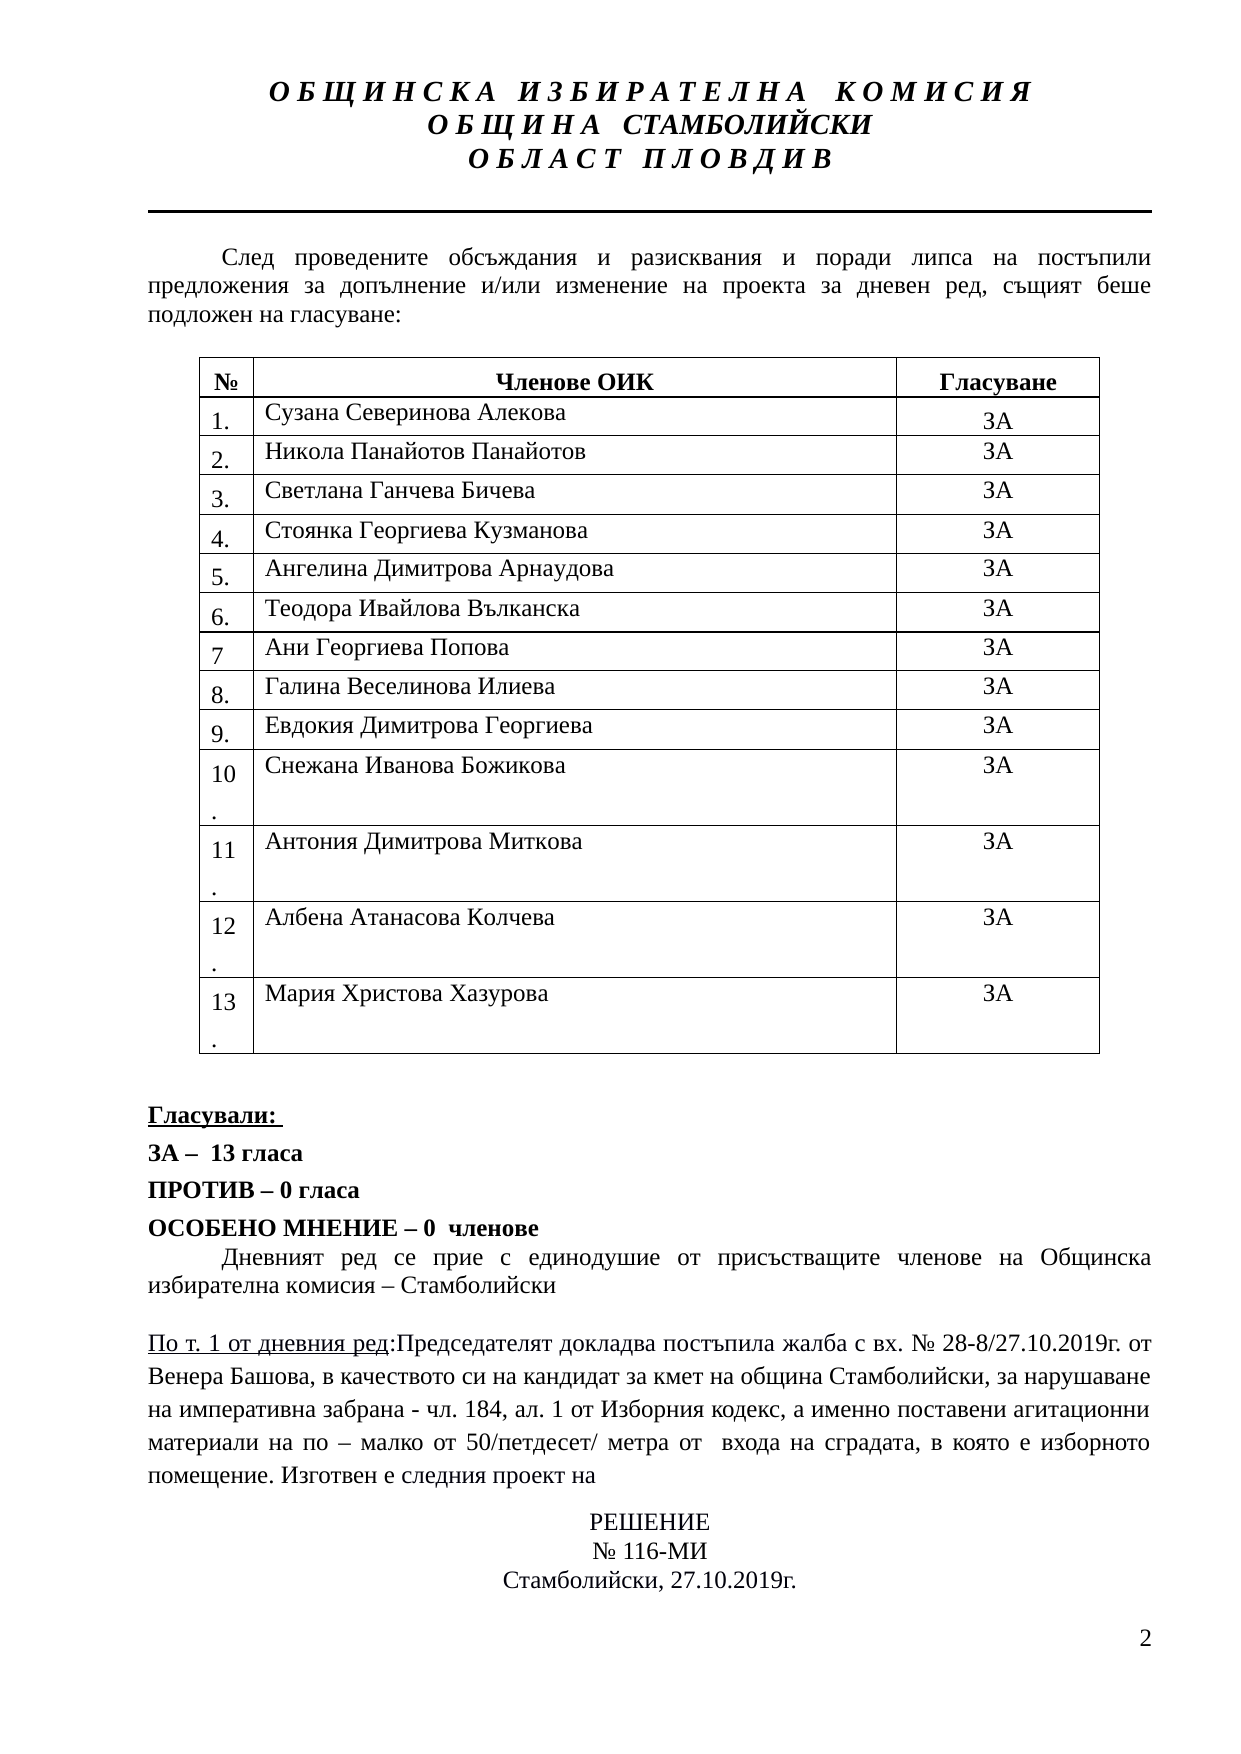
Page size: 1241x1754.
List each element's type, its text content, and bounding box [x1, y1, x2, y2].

table_cell 4. [200, 515, 253, 552]
table_cell ЗА [897, 593, 1099, 631]
text След проведените обсъждания и разисквания и поради липса на постъпили предложения за допълнение и/или изменение на проекта за дневен ред, същият беше подложен на гласуване: [148, 242, 1152, 328]
table_cell ЗА [897, 475, 1099, 514]
table_cell 12. [200, 902, 253, 977]
table_cell ЗА [897, 633, 1099, 670]
table_cell 1. [200, 398, 253, 435]
table_cell ЗА [897, 398, 1099, 435]
table_header Гласуване [897, 358, 1099, 396]
text По т. 1 от дневния ред:Председателят докладва постъпила жалба с вх. № 28-8/27.10.2019г. от Венера Башова, в качеството си на кандидат за кмет на община Стамболийски, за нарушаване на императивна забрана - чл. 184, ал. 1 от Изборния кодекс, а именно поставени агитационни материали на по – малко от 50/петдесет/ метра от входа на сградата, в която е изборното помещение. Изготвен е следния проект на [148, 1328, 1152, 1489]
text ОСОБЕНО МНЕНИЕ – 0 членове [148, 1204, 1152, 1242]
table_cell ЗА [897, 671, 1099, 709]
table_cell 8. [200, 671, 253, 709]
table_cell 13. [200, 978, 253, 1053]
table_cell Светлана Ганчева Бичева [254, 475, 896, 514]
table_cell 7 [200, 633, 253, 670]
text Гласували: [148, 1092, 1152, 1129]
text ЗА – 13 гласа [148, 1129, 1152, 1167]
table_cell Ангелина Димитрова Арнаудова [254, 554, 896, 592]
table_cell 6. [200, 593, 253, 631]
table_cell Галина Веселинова Илиева [254, 671, 896, 709]
table_cell ЗА [897, 436, 1099, 474]
table_cell ЗА [897, 902, 1099, 977]
table_cell Ани Георгиева Попова [254, 633, 896, 670]
text ПРОТИВ – 0 гласа [148, 1167, 1152, 1204]
table_cell 2. [200, 436, 253, 474]
table_cell Стоянка Георгиева Кузманова [254, 515, 896, 552]
table_cell Сузана Северинова Алекова [254, 398, 896, 435]
table_cell 10. [200, 750, 253, 825]
table_cell ЗА [897, 826, 1099, 901]
table_cell Мария Христова Хазурова [254, 978, 896, 1053]
table_cell Теодора Ивайлова Вълканска [254, 593, 896, 631]
table_cell ЗА [897, 554, 1099, 592]
table_cell Евдокия Димитрова Георгиева [254, 710, 896, 749]
table_header № [200, 358, 253, 396]
table_cell Албена Атанасова Колчева [254, 902, 896, 977]
table_cell ЗА [897, 515, 1099, 552]
table_cell 11. [200, 826, 253, 901]
table_header Членове ОИК [254, 358, 896, 396]
table_cell ЗА [897, 978, 1099, 1053]
table_cell Никола Панайотов Панайотов [254, 436, 896, 474]
table_cell Антония Димитрова Миткова [254, 826, 896, 901]
table_cell 9. [200, 710, 253, 749]
table_cell Снежана Иванова Божикова [254, 750, 896, 825]
table_cell 3. [200, 475, 253, 514]
table_cell ЗА [897, 750, 1099, 825]
table_cell 5. [200, 554, 253, 592]
text РЕШЕНИЕ [148, 1507, 1152, 1536]
text № 116-МИ Стамболийски, 27.10.2019г. [148, 1536, 1152, 1594]
text Дневният ред се прие с единодушие от присъстващите членове на Общинска избирателна комисия – Стамболийски [148, 1242, 1152, 1299]
table_cell ЗА [897, 710, 1099, 749]
